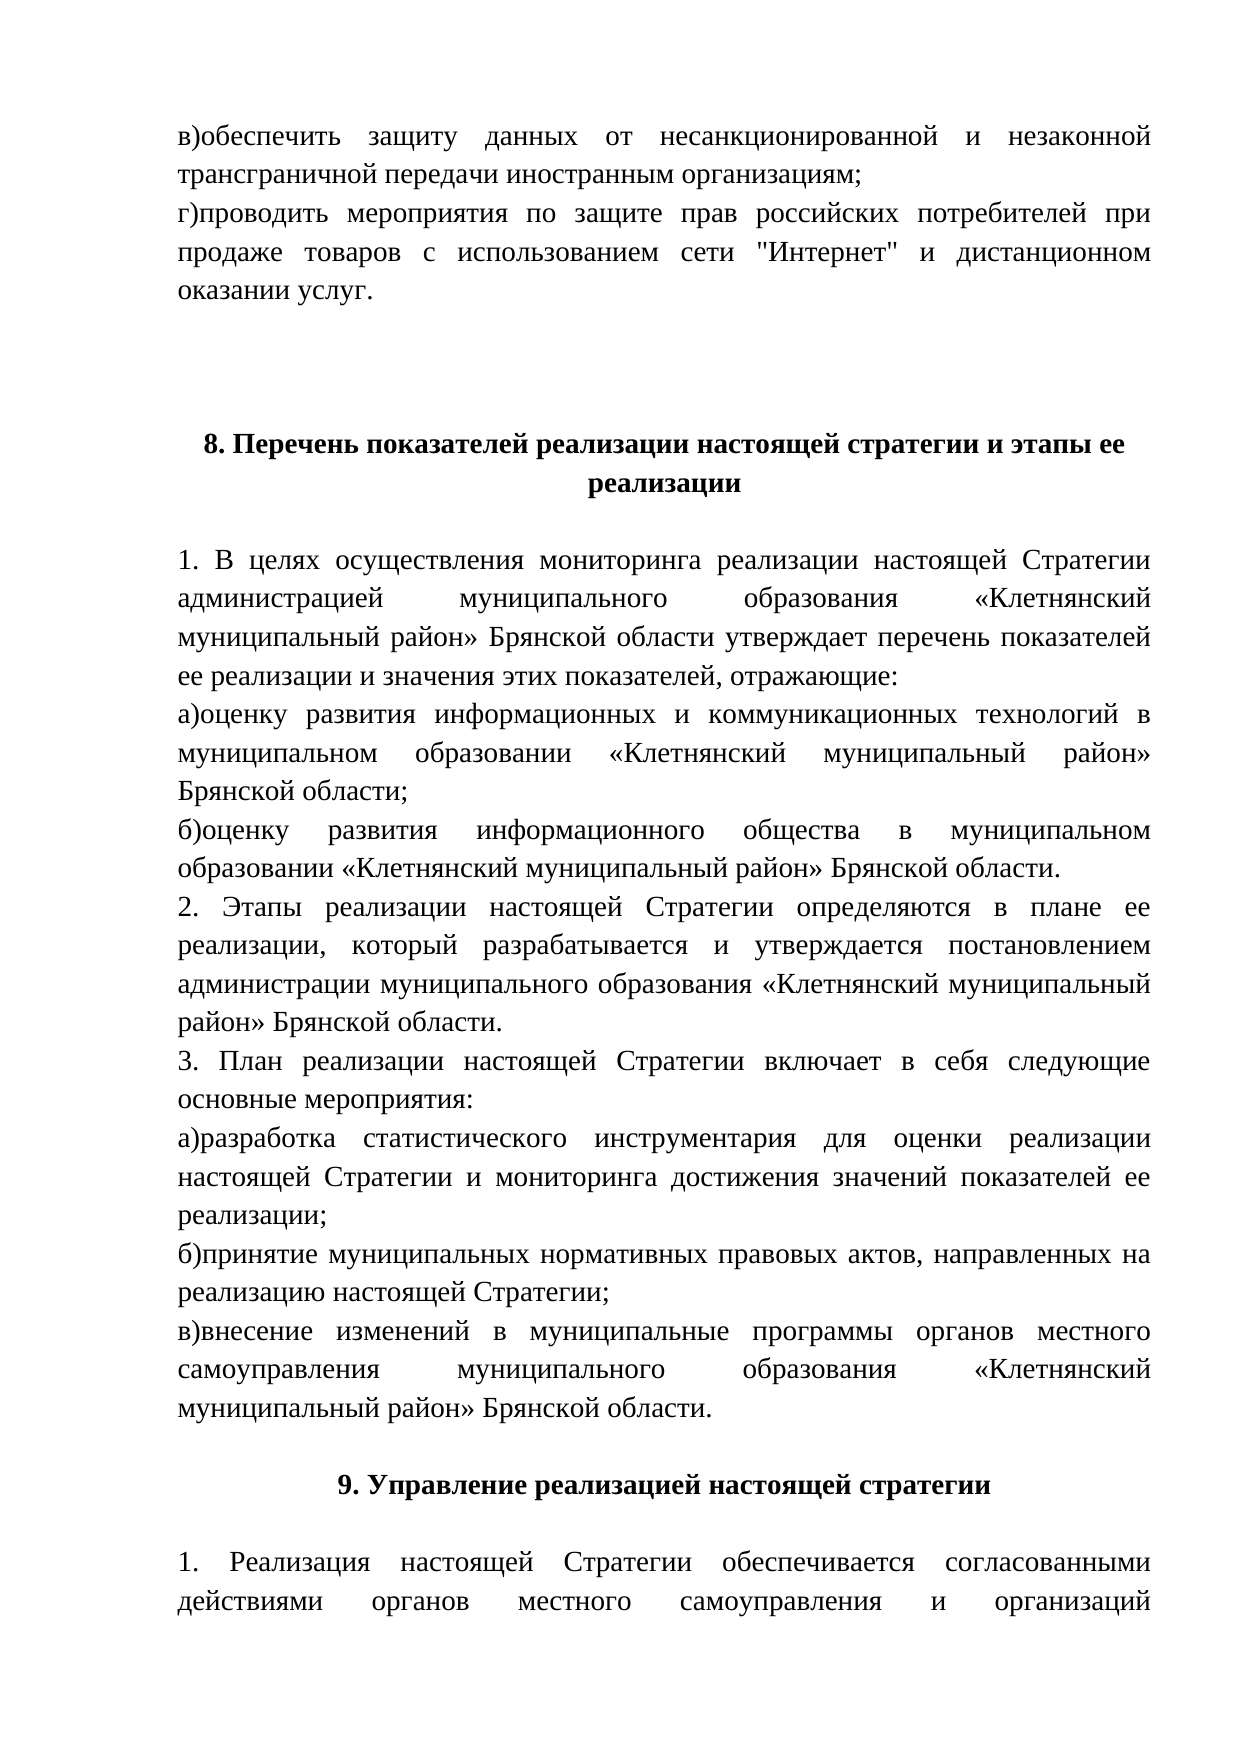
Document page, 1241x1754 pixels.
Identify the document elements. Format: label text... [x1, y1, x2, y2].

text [177, 1544, 1152, 1616]
text а)оценку развития информационных и коммуникационных технологий в муниципальном образовании «Клетнянский муниципальный район» Брянской области; [177, 696, 1152, 807]
text б)принятие муниципальных нормативных правовых актов, направленных на реализацию настоящей Стратегии; [177, 1236, 1152, 1308]
text г)проводить мероприятия по защите прав российских потребителей при продаже товаров с использованием сети "Интернет" и дистанционном оказании услуг. [177, 195, 1152, 306]
text б)оценку развития информационного общества в муниципальном образовании «Клетнянский муниципальный район» Брянской области. [177, 812, 1152, 884]
text в)внесение изменений в муниципальные программы органов местного самоуправления муниципального образования «Клетнянский муниципальный район» Брянской области. [177, 1313, 1152, 1423]
text 3. План реализации настоящей Стратегии включает в себя следующие основные мероприятия: [177, 1043, 1152, 1115]
text 2. Этапы реализации настоящей Стратегии определяются в плане ее реализации, который разрабатывается и утверждается постановлением администрации муниципального образования «Клетнянский муниципальный район» Брянской области. [177, 889, 1152, 1038]
text в)обеспечить защиту данных от несанкционированной и незаконной трансграничной передачи иностранным организациям; [177, 118, 1152, 190]
text а)разработка статистического инструментария для оценки реализации настоящей Стратегии и мониторинга достижения значений показателей ее реализации; [177, 1120, 1152, 1231]
text 8. Перечень показателей реализации настоящей стратегии и этапы ее реализации [177, 426, 1152, 498]
text 9. Управление реализацией настоящей стратегии [177, 1467, 1152, 1501]
text 1. В целях осуществления мониторинга реализации настоящей Стратегии администрацией муниципального образования «Клетнянский муниципальный район» Брянской области утверждает перечень показателей ее реализации и значения этих показателей, отражающие: [177, 542, 1152, 691]
